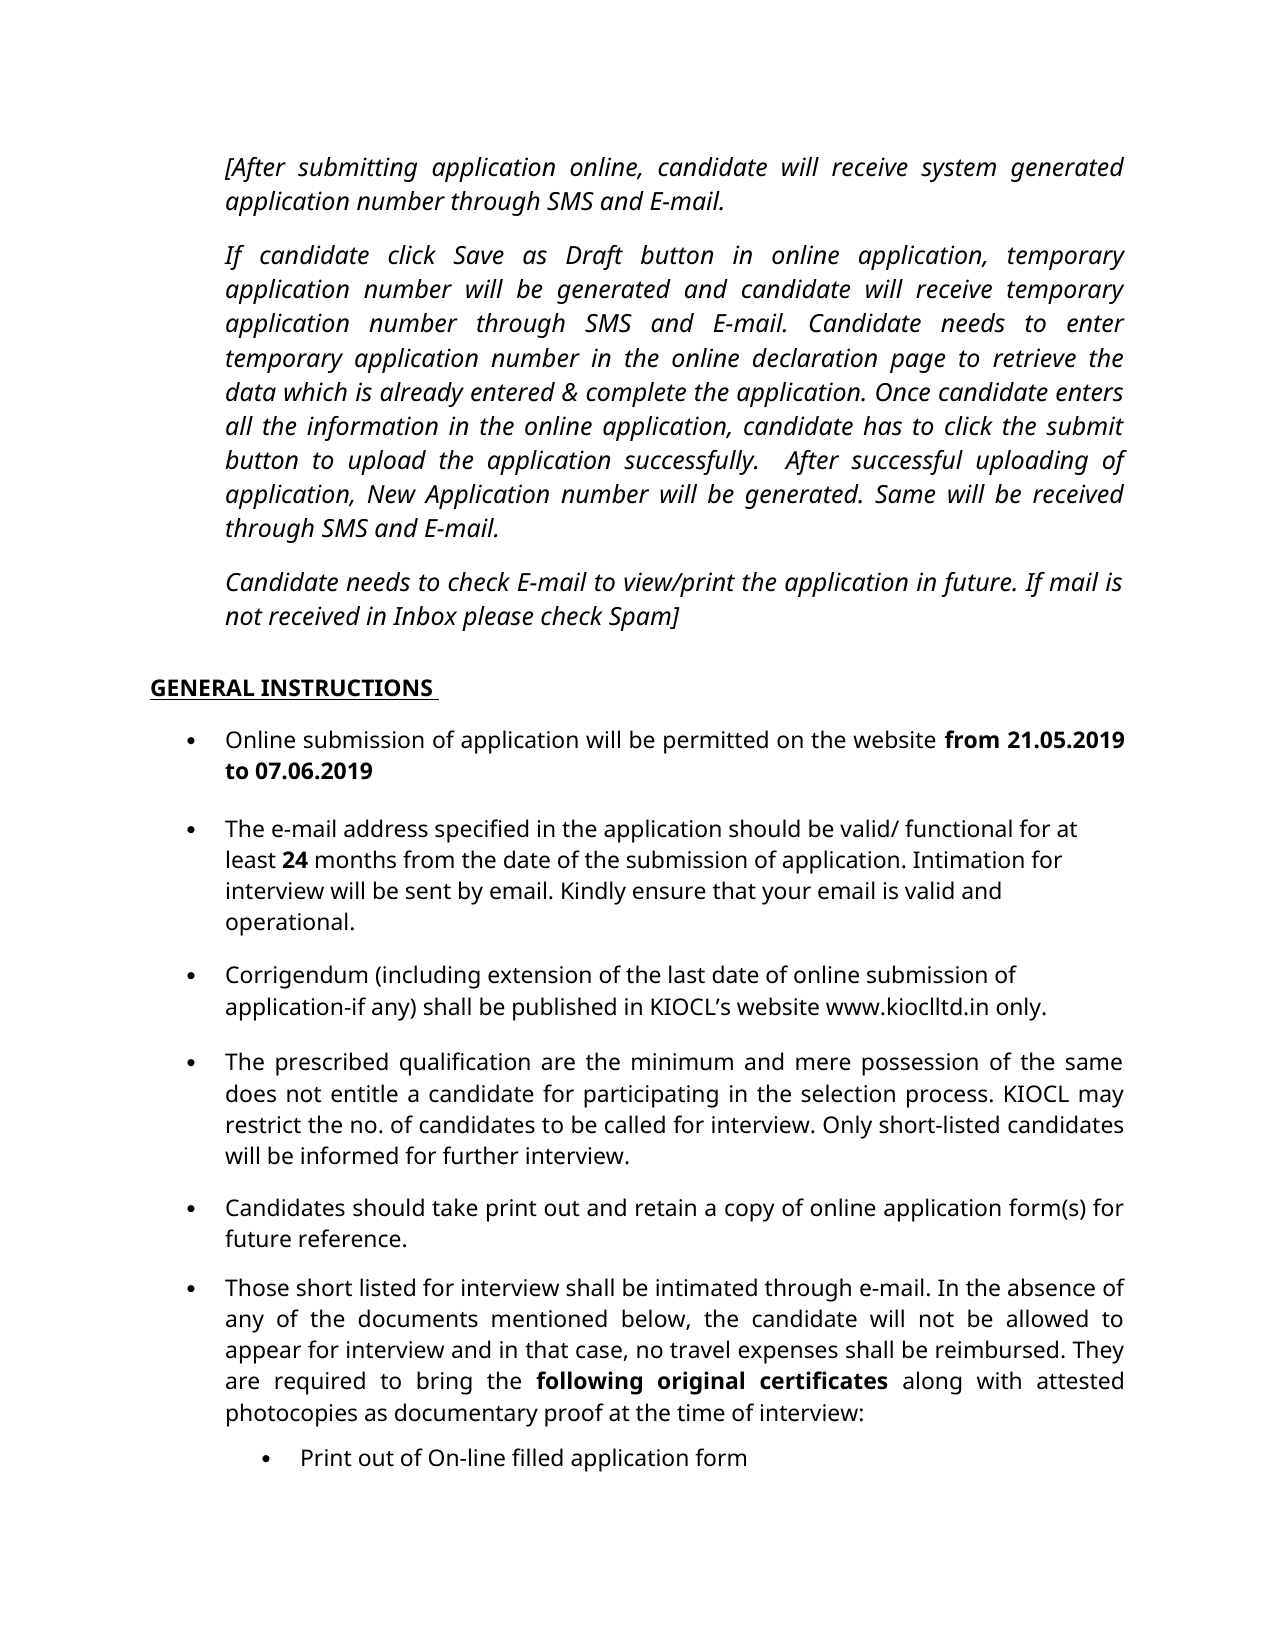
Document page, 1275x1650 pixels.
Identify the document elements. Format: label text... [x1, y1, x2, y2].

list Print out of On-line filled application form [262, 1442, 1125, 1473]
list The e-mail address specified in the application should be valid/ functional for at least 24 months from the date of the submission of application. Intimation for interview will be sent by email. Kindly ensure that your email is valid and operational. [187, 812, 1125, 937]
list The prescribed qualification are the minimum and mere possession of the same does not entitle a candidate for participating in the selection process. KIOCL may restrict the no. of candidates to be called for interview. Only short-listed candidates will be informed for further interview. [187, 1046, 1125, 1171]
list Candidate needs to check E-mail to view/print the application in future. If mail is not received in Inbox please check Spam] [225, 564, 1125, 633]
list Those short listed for interview shall be intimated through e-mail. In the absence of any of the documents mentioned below, the candidate will not be allowed to appear for interview and in that case, no travel expenses shall be reimbursed. They are required to bring the following original certificates along with attested photocopies as documentary proof at the time of interview: [187, 1272, 1125, 1428]
list Corrigendum (including extension of the last date of online submission of application-if any) shall be published in KIOCL’s website www.kioclltd.in only. [187, 959, 1125, 1022]
text GENERAL INSTRUCTIONS [150, 672, 1125, 704]
list Candidates should take print out and retain a copy of online application form(s) for future reference. [187, 1192, 1125, 1254]
list Online submission of application will be permitted on the website from 21.05.2019 to 07.06.2019 [187, 723, 1125, 786]
list [After submitting application online, candidate will receive system generated application number through SMS and E-mail. [225, 150, 1125, 218]
list If candidate click Save as Draft button in online application, temporary application number will be generated and candidate will receive temporary application number through SMS and E-mail. Candidate needs to enter temporary application number in the online declaration page to retrieve the data which is already entered & complete the application. Once candidate enters all the information in the online application, candidate has to click the submit button to upload the application successfully. After successful uploading of application, New Application number will be generated. Same will be received through SMS and E-mail. [225, 238, 1125, 544]
